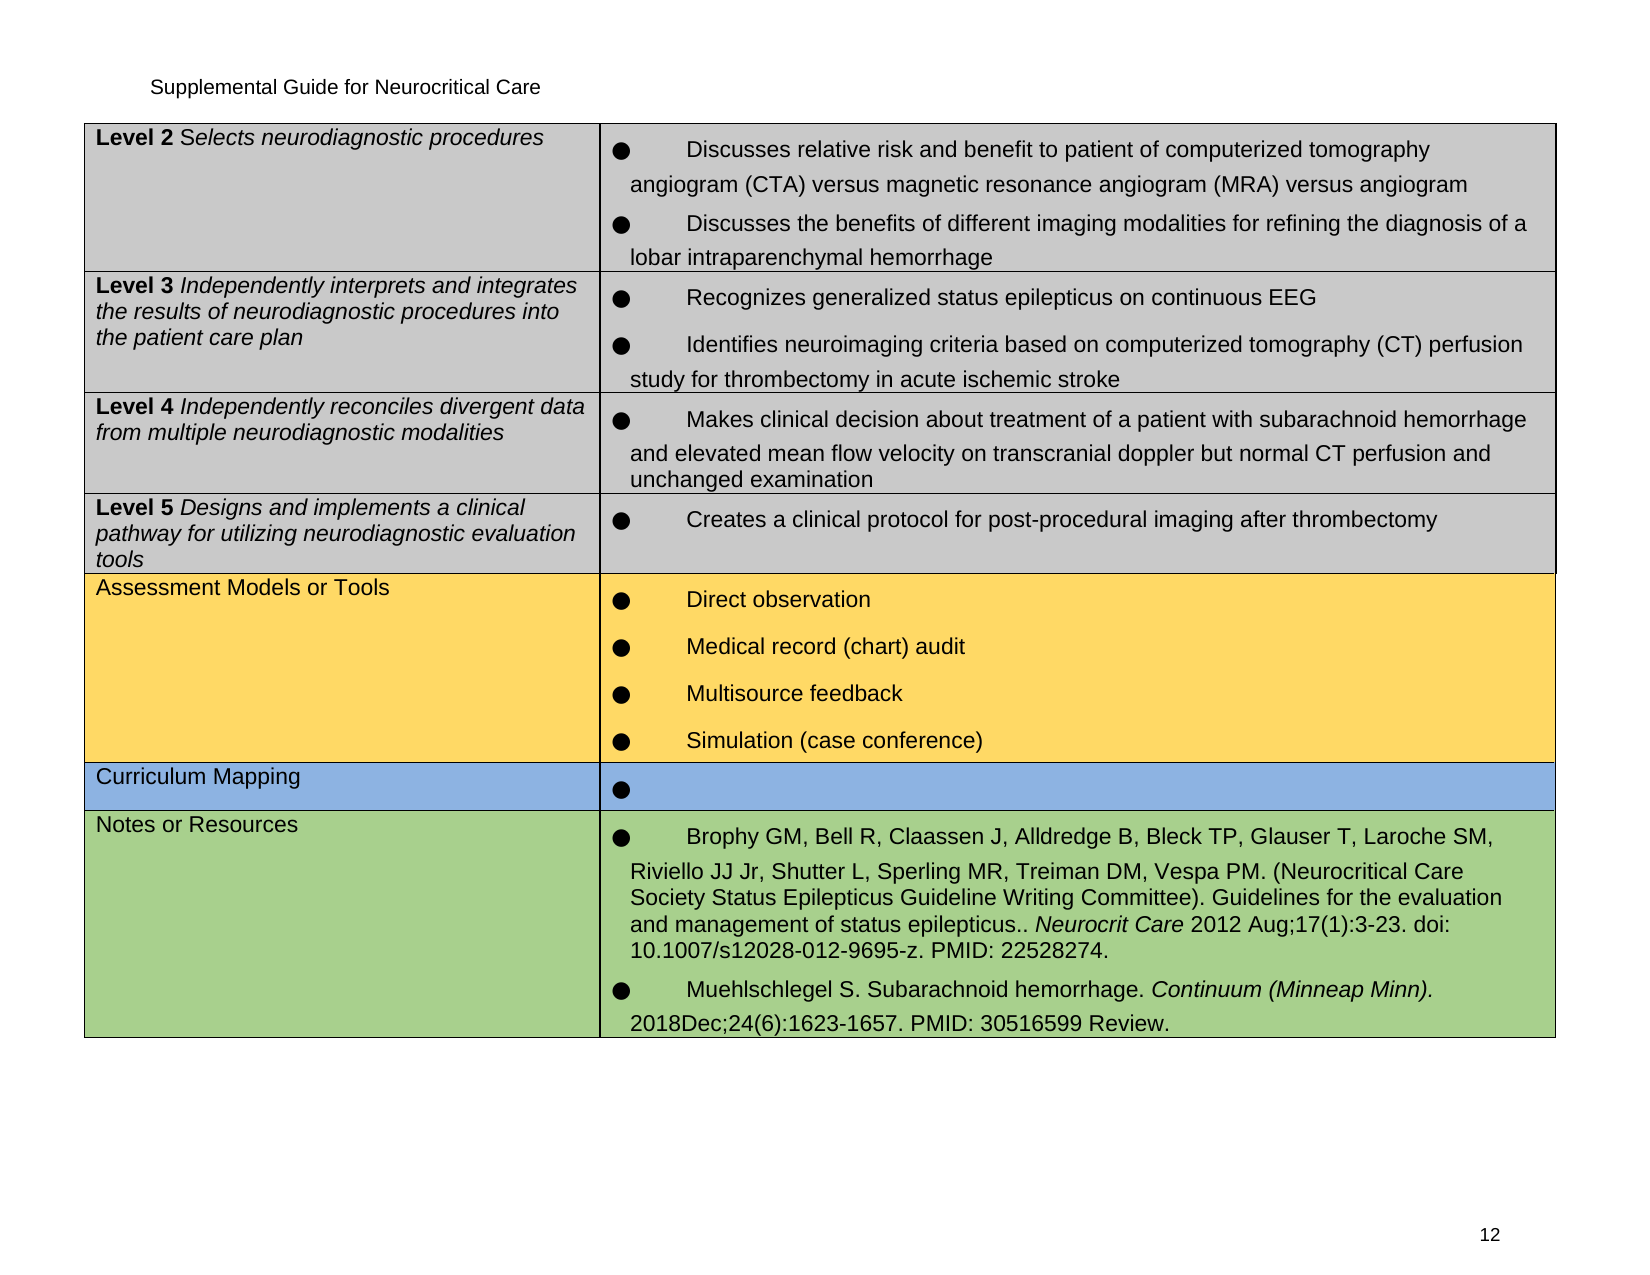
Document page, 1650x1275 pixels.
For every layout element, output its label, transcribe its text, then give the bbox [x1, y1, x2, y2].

table_cell Level 2 Selects neurodiagnostic procedures [85, 124, 599, 271]
table_cell Direct observation Medical record (chart) audit Multisource feedback Simulation (case conference) [601, 573, 1555, 762]
table_cell Discusses relative risk and benefit to patient of computerized tomography angiogram (CTA) versus magnetic resonance angiogram (MRA) versus angiogram Discusses the benefits of different imaging modalities for refining the diagnosis of a lobar intraparenchymal hemorrhage [601, 124, 1555, 271]
table_cell Brophy GM, Bell R, Claassen J, Alldredge B, Bleck TP, Glauser T, Laroche SM, Riviello JJ Jr, Shutter L, Sperling MR, Treiman DM, Vespa PM. (Neurocritical Care Society Status Epilepticus Guideline Writing Committee). Guidelines for the evaluation and management of status epilepticus.. Neurocrit Care 2012 Aug;17(1):3-23. doi: 10.1007/s12028-012-9695-z. PMID: 22528274. Muehlschlegel S. Subarachnoid hemorrhage. Continuum (Minneap Minn). 2018Dec;24(6):1623-1657. PMID: 30516599 Review. [601, 810, 1555, 1037]
table_cell Level 3 Independently interprets and integrates the results of neurodiagnostic procedures into the patient care plan [85, 272, 599, 392]
table_cell Notes or Resources [85, 811, 599, 1037]
table_cell Assessment Models or Tools [85, 574, 599, 762]
table_cell Level 5 Designs and implements a clinical pathway for utilizing neurodiagnostic evaluation tools [85, 494, 599, 573]
table_cell Level 4 Independently reconciles divergent data from multiple neurodiagnostic modalities [85, 393, 599, 493]
table_cell Recognizes generalized status epilepticus on continuous EEG Identifies neuroimaging criteria based on computerized tomography (CT) perfusion study for thrombectomy in acute ischemic stroke [601, 272, 1555, 392]
table_cell [601, 762, 1555, 810]
table_cell Curriculum Mapping [85, 763, 599, 810]
table_cell Makes clinical decision about treatment of a patient with subarachnoid hemorrhage and elevated mean flow velocity on transcranial doppler but normal CT perfusion and unchanged examination [601, 393, 1555, 493]
table_cell Creates a clinical protocol for post-procedural imaging after thrombectomy [601, 494, 1555, 573]
